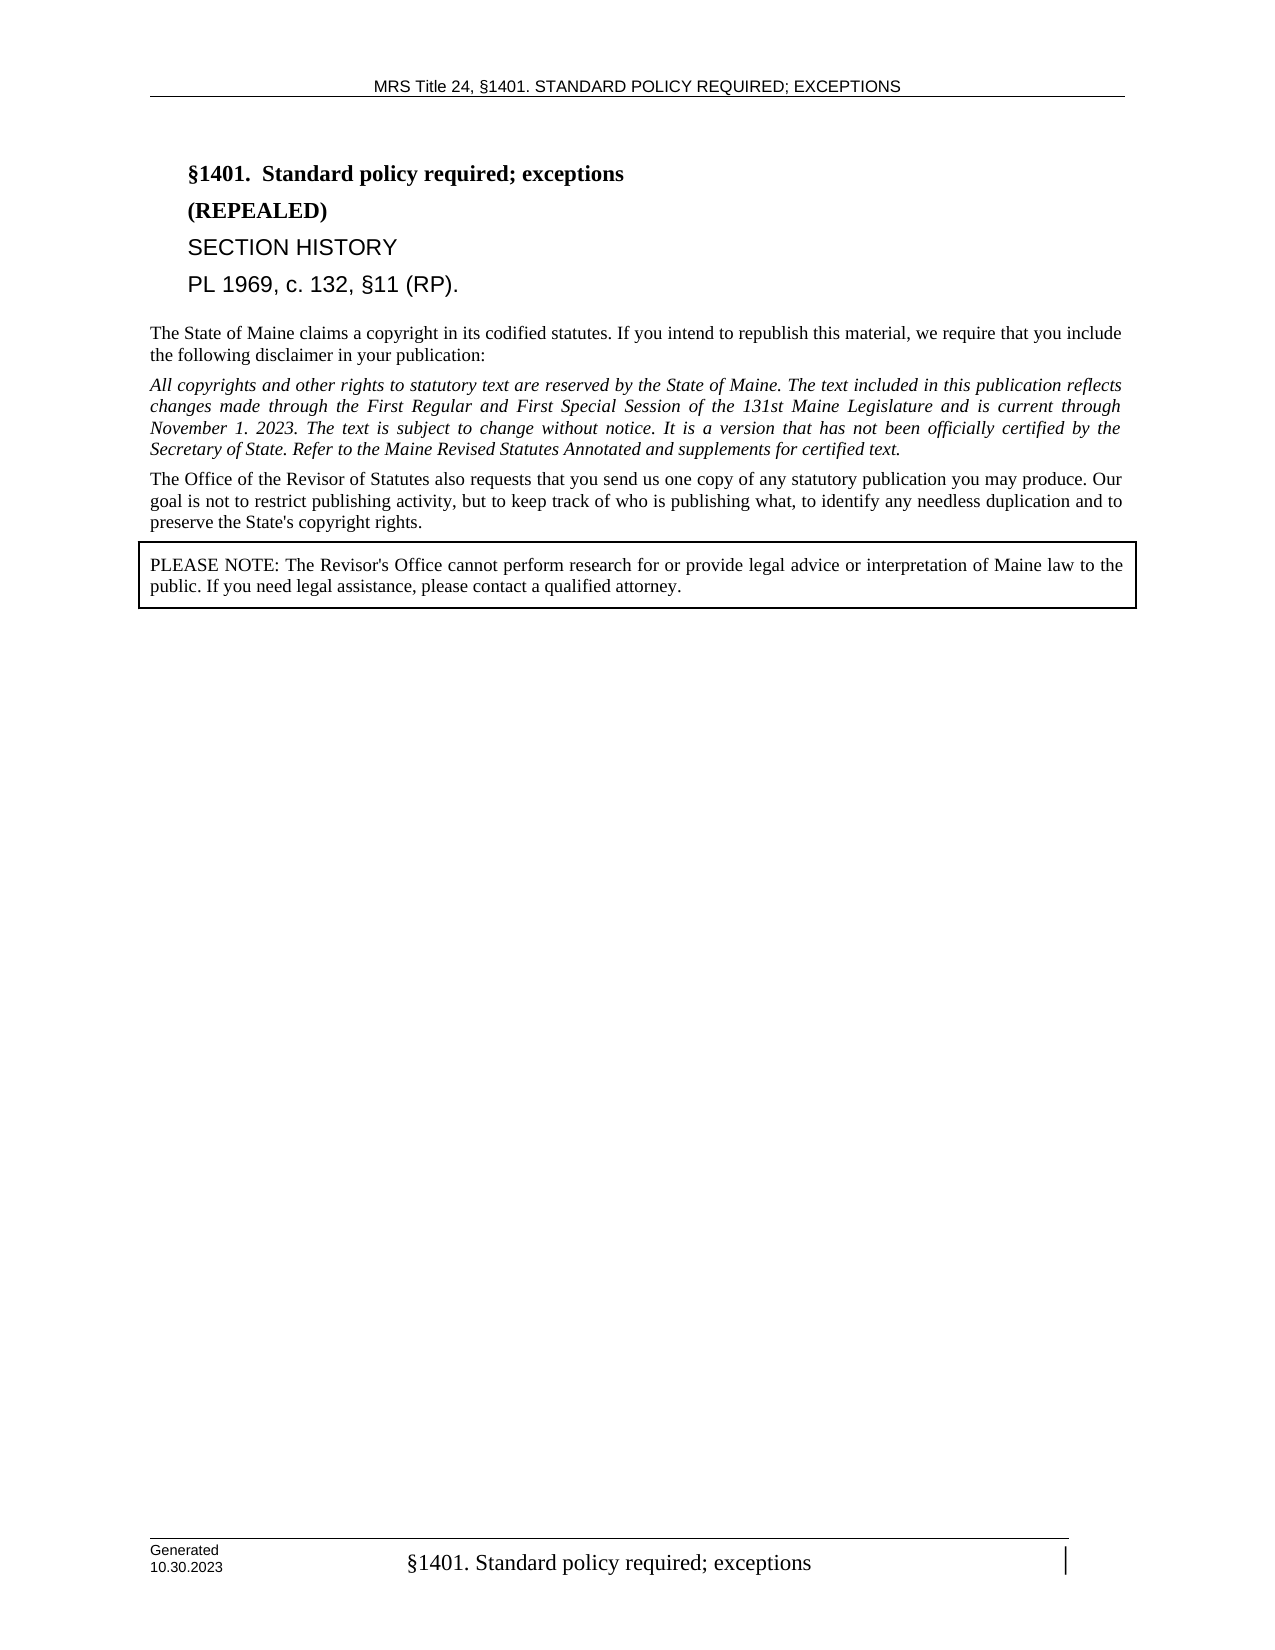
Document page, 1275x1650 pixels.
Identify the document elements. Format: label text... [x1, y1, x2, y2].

text PL 1969, c. 132, §11 (RP). [187, 271, 1125, 297]
text All copyrights and other rights to statutory text are reserved by the State of Maine. The text included in this publication reflects changes made through the First Regular and First Special Session of the 131st Maine Legislature and is current through November 1. 2023 . The text is subject to change without notice. It is a version that has not been officially certified by the Secretary of State. Refer to the Maine Revised Statutes Annotated and supplements for certified text. [150, 373, 1125, 460]
text §1401. Standard policy required; exceptions [187, 160, 1125, 187]
text PLEASE NOTE: The Revisor's Office cannot perform research for or provide legal advice or interpretation of Maine law to the public. If you need legal assistance, please contact a qualified attorney. [140, 543, 1135, 607]
text SECTION HISTORY [187, 234, 1125, 260]
text (REPEALED) [187, 197, 1125, 223]
text The Office of the Revisor of Statutes also requests that you send us one copy of any statutory publication you may produce. Our goal is not to restrict publishing activity, but to keep track of who is publishing what, to identify any needless duplication and to preserve the State's copyright rights. [150, 468, 1125, 533]
text The State of Maine claims a copyright in its codified statutes. If you intend to republish this material, we require that you include the following disclaimer in your publication: [150, 322, 1125, 365]
